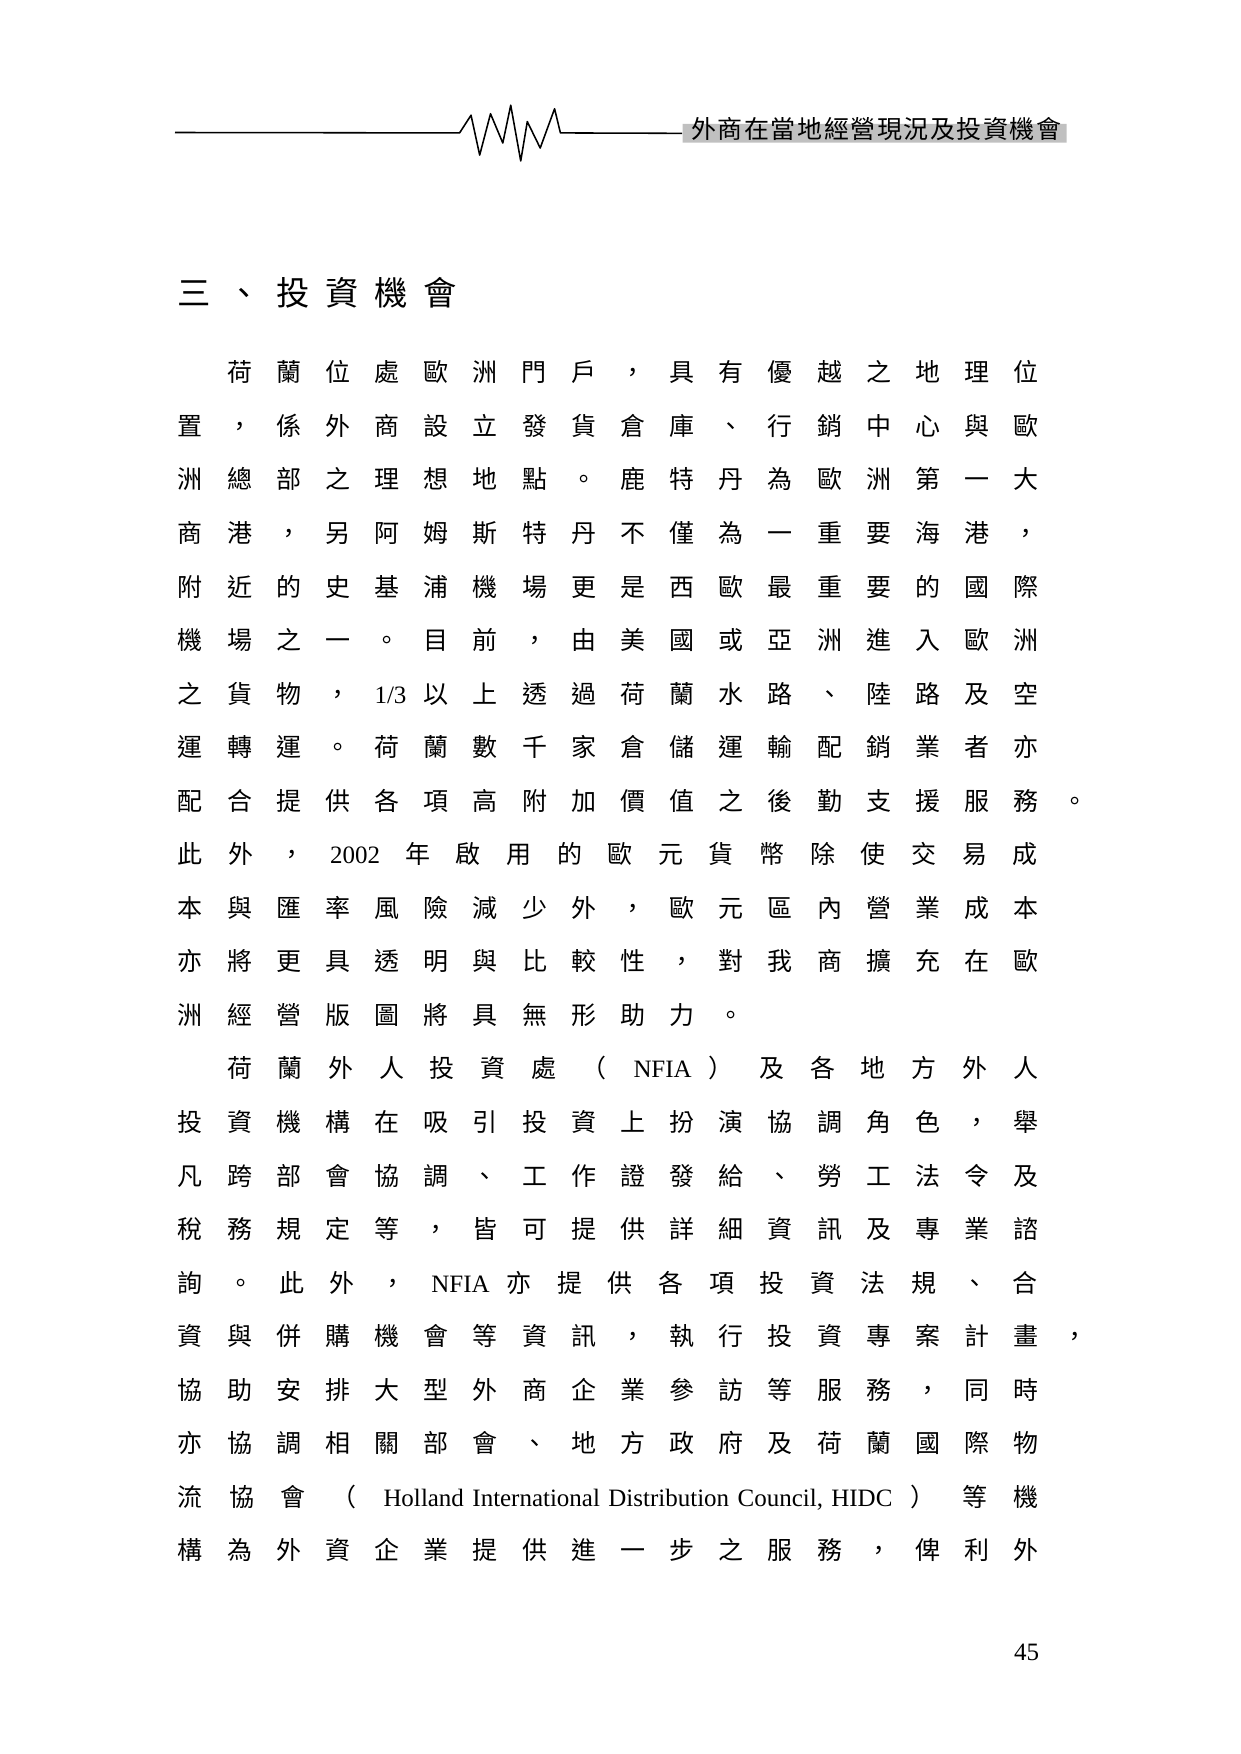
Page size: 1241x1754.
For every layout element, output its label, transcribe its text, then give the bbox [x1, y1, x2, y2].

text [178, 1040, 1063, 1576]
text 三、投資機會 [178, 264, 1063, 317]
text 荷蘭位處歐洲門戶，具有優越之地理位置，係外商設立發貨倉庫、行銷中心與歐洲總部之理想地點。鹿特丹為歐洲第一大商港，另阿姆斯特丹不僅為一重要海港，附近的史基浦機場更是西歐最重要的國際機場之一。目前，由美國或亞洲進入歐洲之貨物，1/3以上透過荷蘭水路、陸路及空運轉運。荷蘭數千家倉儲運輸配銷業者亦配合提供各項高附加價值之後勤支援服務。此外，2002年啟用的歐元貨幣除使交易成本與匯率風險減少外，歐元區內營業成本亦將更具透明與比較性，對我商擴充在歐洲經營版圖將具無形助力。 [178, 344, 1063, 1040]
